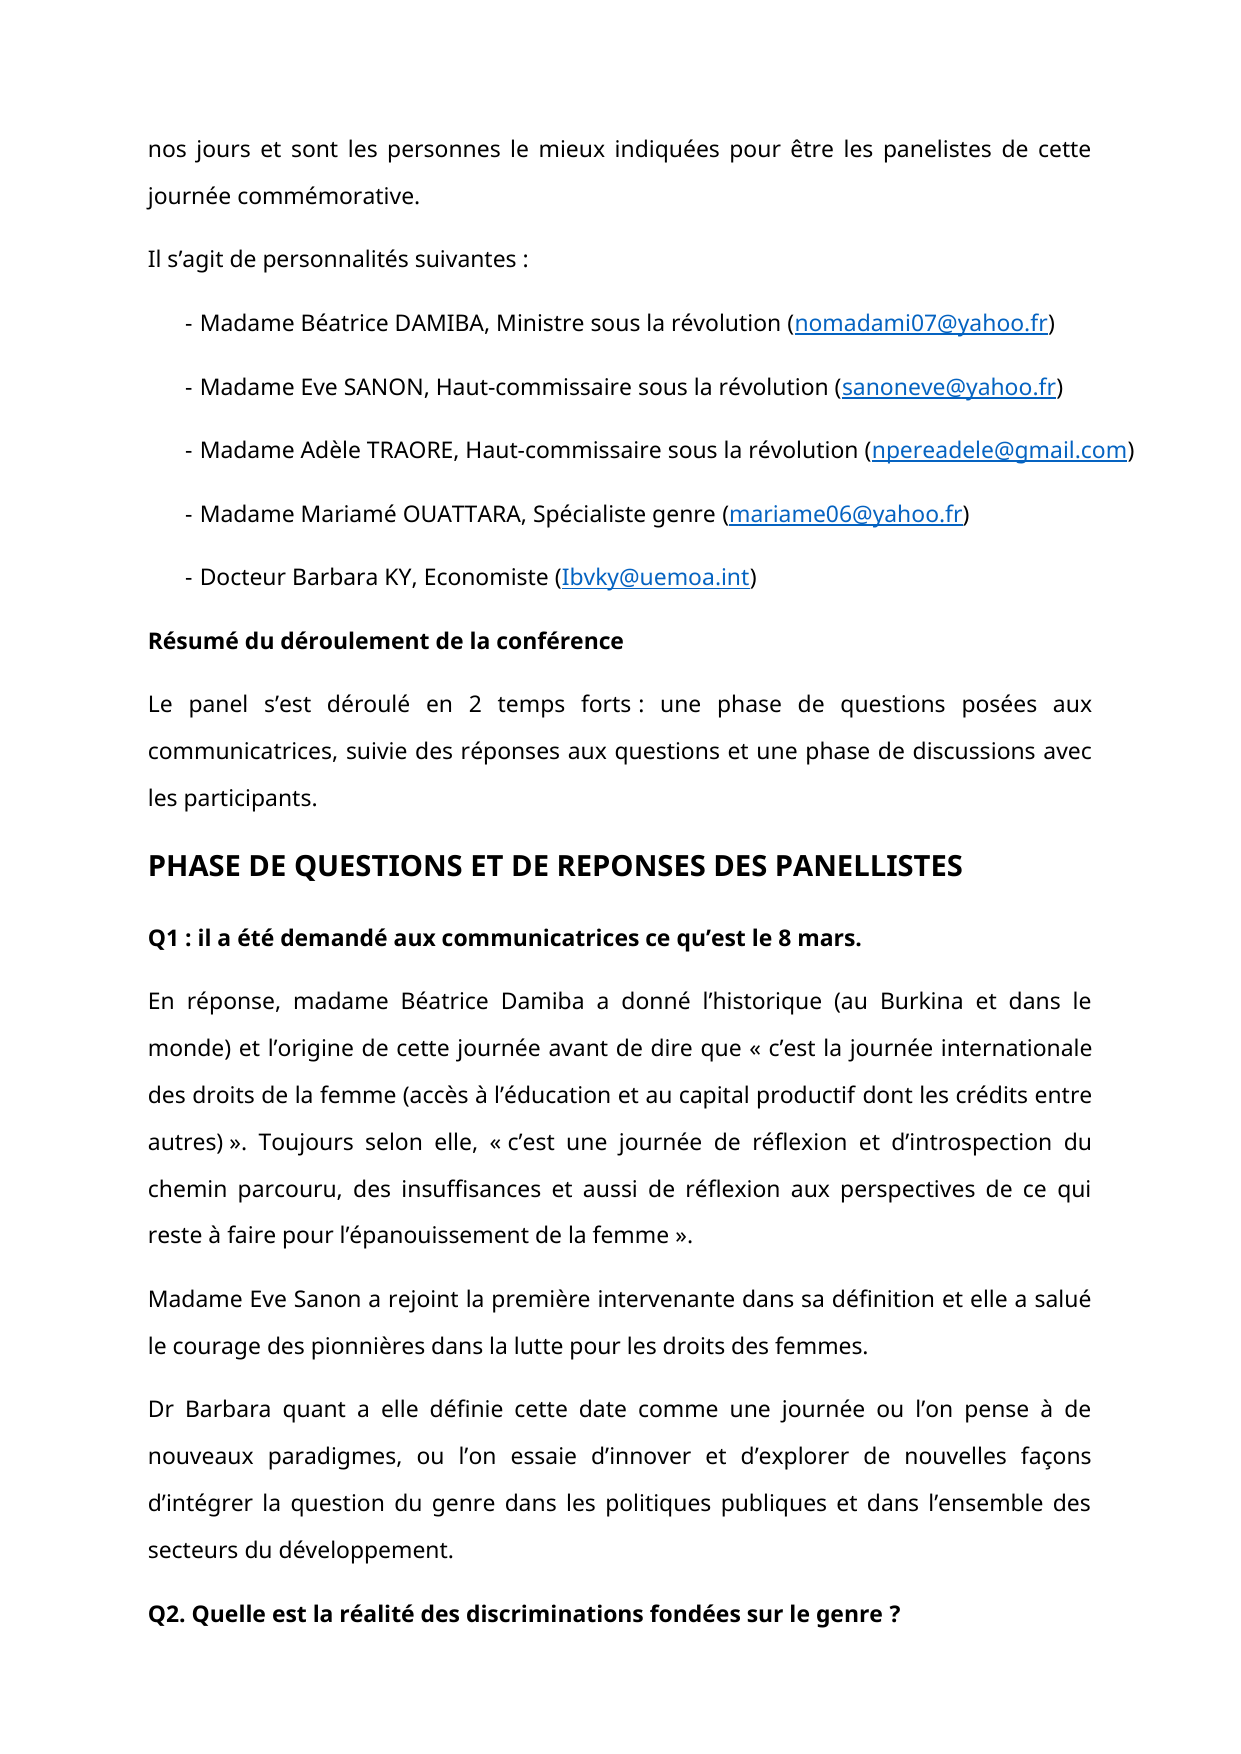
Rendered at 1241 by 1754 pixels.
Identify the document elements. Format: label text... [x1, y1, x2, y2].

list Madame Adèle TRAORE, Haut-commissaire sous la révolution (npereadele@gmail.com) [185, 434, 1176, 465]
list Madame Béatrice DAMIBA, Ministre sous la révolution (nomadami07@yahoo.fr) [185, 307, 1093, 338]
list Docteur Barbara KY, Economiste (Ibvky@uemoa.int) [185, 561, 1093, 592]
text Il s’agit de personnalités suivantes : [148, 243, 1093, 274]
list Madame Mariamé OUATTARA, Spécialiste genre (mariame06@yahoo.fr) [185, 497, 1093, 529]
text Q1 : il a été demandé aux communicatrices ce qu’est le 8 mars. [148, 922, 1093, 953]
text Madame Eve Sanon a rejoint la première intervenante dans sa définition et elle a salué le courage des pionnières dans la lutte pour les droits des femmes. [148, 1283, 1093, 1361]
text Résumé du déroulement de la conférence [148, 624, 1093, 656]
list Madame Eve SANON, Haut-commissaire sous la révolution (sanoneve@yahoo.fr) [185, 370, 1093, 402]
text En réponse, madame Béatrice Damiba a donné l’historique (au Burkina et dans le monde) et l’origine de cette journée avant de dire que « c’est la journée internationale des droits de la femme (accès à l’éducation et au capital productif dont les crédits entre autres) ». Toujours selon elle, « c’est une journée de réflexion et d’introspection du chemin parcouru, des insuffisances et aussi de réflexion aux perspectives de ce qui reste à faire pour l’épanouissement de la femme ». [148, 985, 1093, 1251]
text PHASE DE QUESTIONS ET DE REPONSES DES PANELLISTES [148, 845, 1093, 885]
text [148, 133, 1093, 211]
text Le panel s’est déroulé en 2 temps forts : une phase de questions posées aux communicatrices, suivie des réponses aux questions et une phase de discussions avec les participants. [148, 688, 1093, 813]
text Dr Barbara quant a elle définie cette date comme une journée ou l’on pense à de nouveaux paradigmes, ou l’on essaie d’innover et d’explorer de nouvelles façons d’intégrer la question du genre dans les politiques publiques et dans l’ensemble des secteurs du développement. [148, 1393, 1093, 1565]
text Q2. Quelle est la réalité des discriminations fondées sur le genre ? [148, 1598, 1093, 1629]
